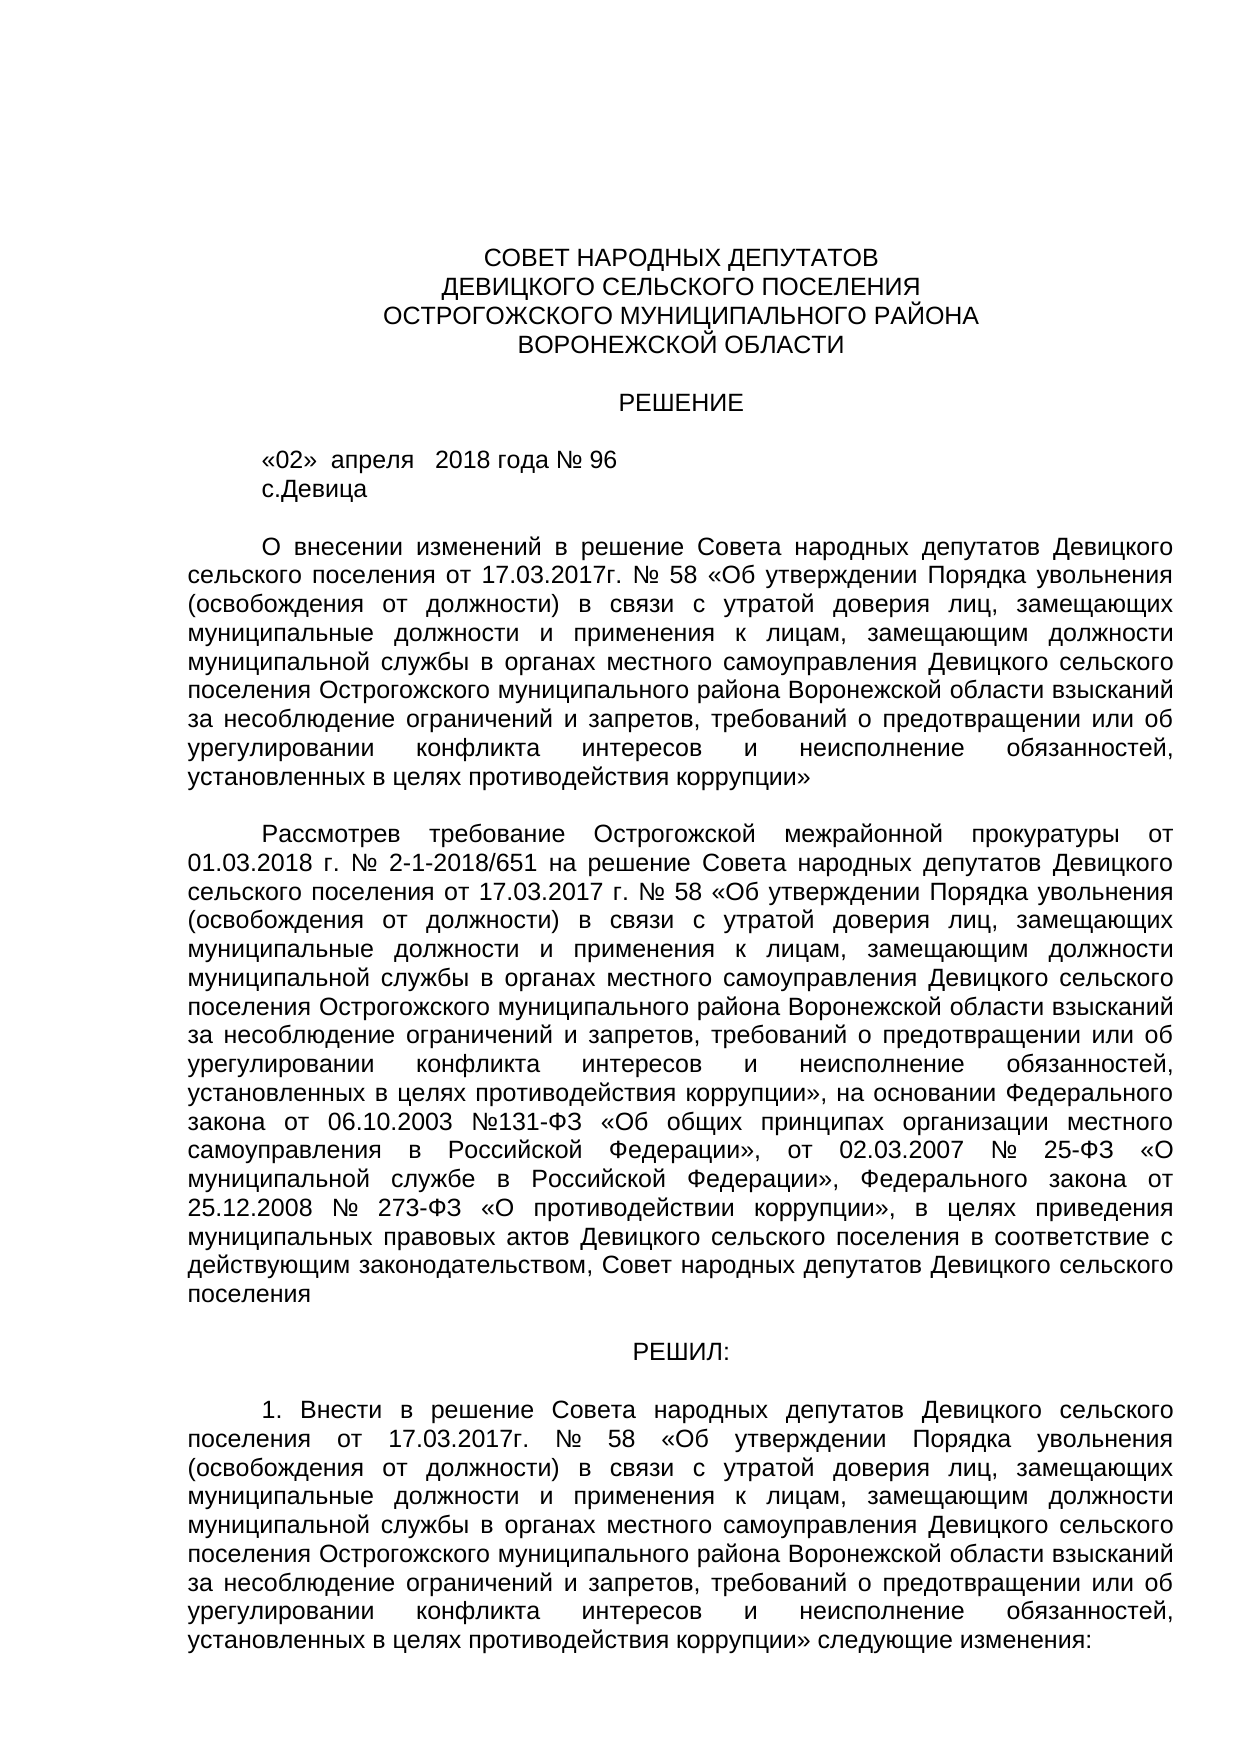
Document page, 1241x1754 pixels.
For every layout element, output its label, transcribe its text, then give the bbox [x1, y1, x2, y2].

text Рассмотрев требование Острогожской межрайонной прокуратуры от 01.03.2018 г. № 2-1-2018/651 на решение Совета народных депутатов Девицкого сельского поселения от 17.03.2017 г. № 58 «Об утверждении Порядка увольнения (освобождения от должности) в связи с утратой доверия лиц, замещающих муниципальные должности и применения к лицам, замещающим должности муниципальной службы в органах местного самоуправления Девицкого сельского поселения Острогожского муниципального района Воронежской области взысканий за несоблюдение ограничений и запретов, требований о предотвращении или об урегулировании конфликта интересов и неисполнение обязанностей, установленных в целях противодействия коррупции», на основании Федерального закона от 06.10.2003 №131-ФЗ «Об общих принципах организации местного самоуправления в Российской Федерации», от 02.03.2007 № 25-ФЗ «О муниципальной службе в Российской Федерации», Федерального закона от 25.12.2008 № 273-ФЗ «О противодействии коррупции», в целях приведения муниципальных правовых актов Девицкого сельского поселения в соответствие с действующим законодательством, Совет народных депутатов Девицкого сельского поселения [187, 819, 1175, 1308]
text О внесении изменений в решение Совета народных депутатов Девицкого сельского поселения от 17.03.2017г. № 58 «Об утверждении Порядка увольнения (освобождения от должности) в связи с утратой доверия лиц, замещающих муниципальные должности и применения к лицам, замещающим должности муниципальной службы в органах местного самоуправления Девицкого сельского поселения Острогожского муниципального района Воронежской области взысканий за несоблюдение ограничений и запретов, требований о предотвращении или об урегулировании конфликта интересов и неисполнение обязанностей, установленных в целях противодействия коррупции» [187, 532, 1175, 790]
text РЕШЕНИЕ [187, 387, 1175, 416]
text «02» апреля 2018 года № 96 [187, 445, 1175, 474]
text ДЕВИЦКОГО СЕЛЬСКОГО ПОСЕЛЕНИЯ [187, 272, 1175, 301]
text 1. Внести в решение Совета народных депутатов Девицкого сельского поселения от 17.03.2017г. № 58 «Об утверждении Порядка увольнения (освобождения от должности) в связи с утратой доверия лиц, замещающих муниципальные должности и применения к лицам, замещающим должности муниципальной службы в органах местного самоуправления Девицкого сельского поселения Острогожского муниципального района Воронежской области взысканий за несоблюдение ограничений и запретов, требований о предотвращении или об урегулировании конфликта интересов и неисполнение обязанностей, установленных в целях противодействия коррупции» следующие изменения: [187, 1395, 1175, 1654]
text ВОРОНЕЖСКОЙ ОБЛАСТИ [187, 329, 1175, 358]
text РЕШИЛ: [187, 1337, 1175, 1366]
text ОСТРОГОЖСКОГО МУНИЦИПАЛЬНОГО РАЙОНА [187, 301, 1175, 329]
text СОВЕТ НАРОДНЫХ ДЕПУТАТОВ [187, 243, 1175, 272]
text с.Девица [187, 474, 1175, 503]
